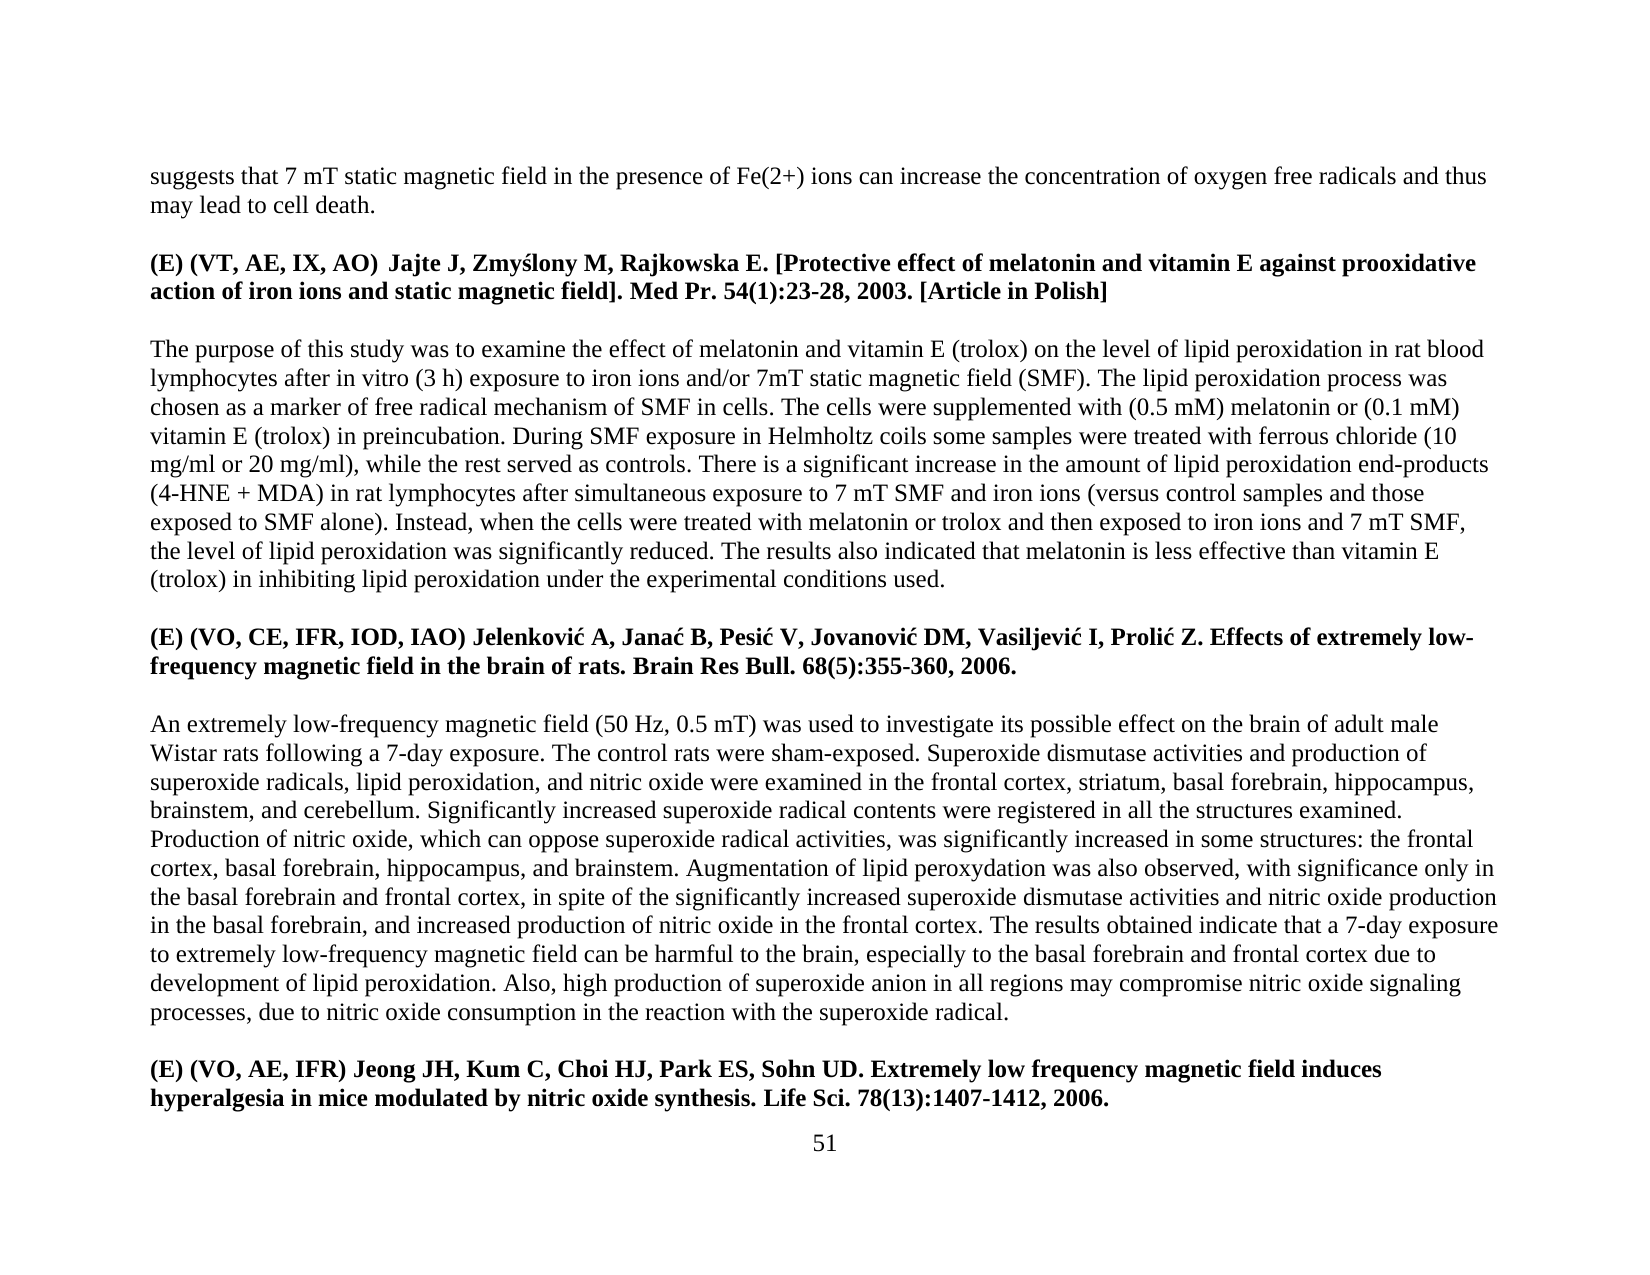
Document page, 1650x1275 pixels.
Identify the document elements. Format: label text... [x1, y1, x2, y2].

text (E) (VO, AE, IFR) Jeong JH, Kum C, Choi HJ, Park ES, Sohn UD. Extremely low frequency magnetic field induces hyperalgesia in mice modulated by nitric oxide synthesis. Life Sci. 78(13):1407-1412, 2006. [150, 1054, 1500, 1112]
text (E) (VT, AE, IX, AO) Jajte J, Zmyślony M, Rajkowska E. [Protective effect of melatonin and vitamin E against prooxidative action of iron ions and static magnetic field]. Med Pr. 54(1):23-28, 2003. [Article in Polish] [150, 248, 1500, 305]
text An extremely low-frequency magnetic field (50 Hz, 0.5 mT) was used to investigate its possible effect on the brain of adult male Wistar rats following a 7-day exposure. The control rats were sham-exposed. Superoxide dismutase activities and production of superoxide radicals, lipid peroxidation, and nitric oxide were examined in the frontal cortex, striatum, basal forebrain, hippocampus, brainstem, and cerebellum. Significantly increased superoxide radical contents were registered in all the structures examined. Production of nitric oxide, which can oppose superoxide radical activities, was significantly increased in some structures: the frontal cortex, basal forebrain, hippocampus, and brainstem. Augmentation of lipid peroxydation was also observed, with significance only in the basal forebrain and frontal cortex, in spite of the significantly increased superoxide dismutase activities and nitric oxide production in the basal forebrain, and increased production of nitric oxide in the frontal cortex. The results obtained indicate that a 7-day exposure to extremely low-frequency magnetic field can be harmful to the brain, especially to the basal forebrain and frontal cortex due to development of lipid peroxidation. Also, high production of superoxide anion in all regions may compromise nitric oxide signaling processes, due to nitric oxide consumption in the reaction with the superoxide radical. [150, 709, 1500, 1025]
text The purpose of this study was to examine the effect of melatonin and vitamin E (trolox) on the level of lipid peroxidation in rat blood lymphocytes after in vitro (3 h) exposure to iron ions and/or 7mT static magnetic field (SMF). The lipid peroxidation process was chosen as a marker of free radical mechanism of SMF in cells. The cells were supplemented with (0.5 mM) melatonin or (0.1 mM) vitamin E (trolox) in preincubation. During SMF exposure in Helmholtz coils some samples were treated with ferrous chloride (10 mg/ml or 20 mg/ml), while the rest served as controls. There is a significant increase in the amount of lipid peroxidation end-products (4-HNE + MDA) in rat lymphocytes after simultaneous exposure to 7 mT SMF and iron ions (versus control samples and those exposed to SMF alone). Instead, when the cells were treated with melatonin or trolox and then exposed to iron ions and 7 mT SMF, the level of lipid peroxidation was significantly reduced. The results also indicated that melatonin is less effective than vitamin E (trolox) in inhibiting lipid peroxidation under the experimental conditions used. [150, 334, 1500, 593]
text (E) (VO, CE, IFR, IOD, IAO) Jelenković A, Janać B, Pesić V, Jovanović DM, Vasiljević I, Prolić Z. Effects of extremely low-frequency magnetic field in the brain of rats. Brain Res Bull. 68(5):355-360, 2006. [150, 622, 1500, 680]
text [150, 161, 1500, 219]
